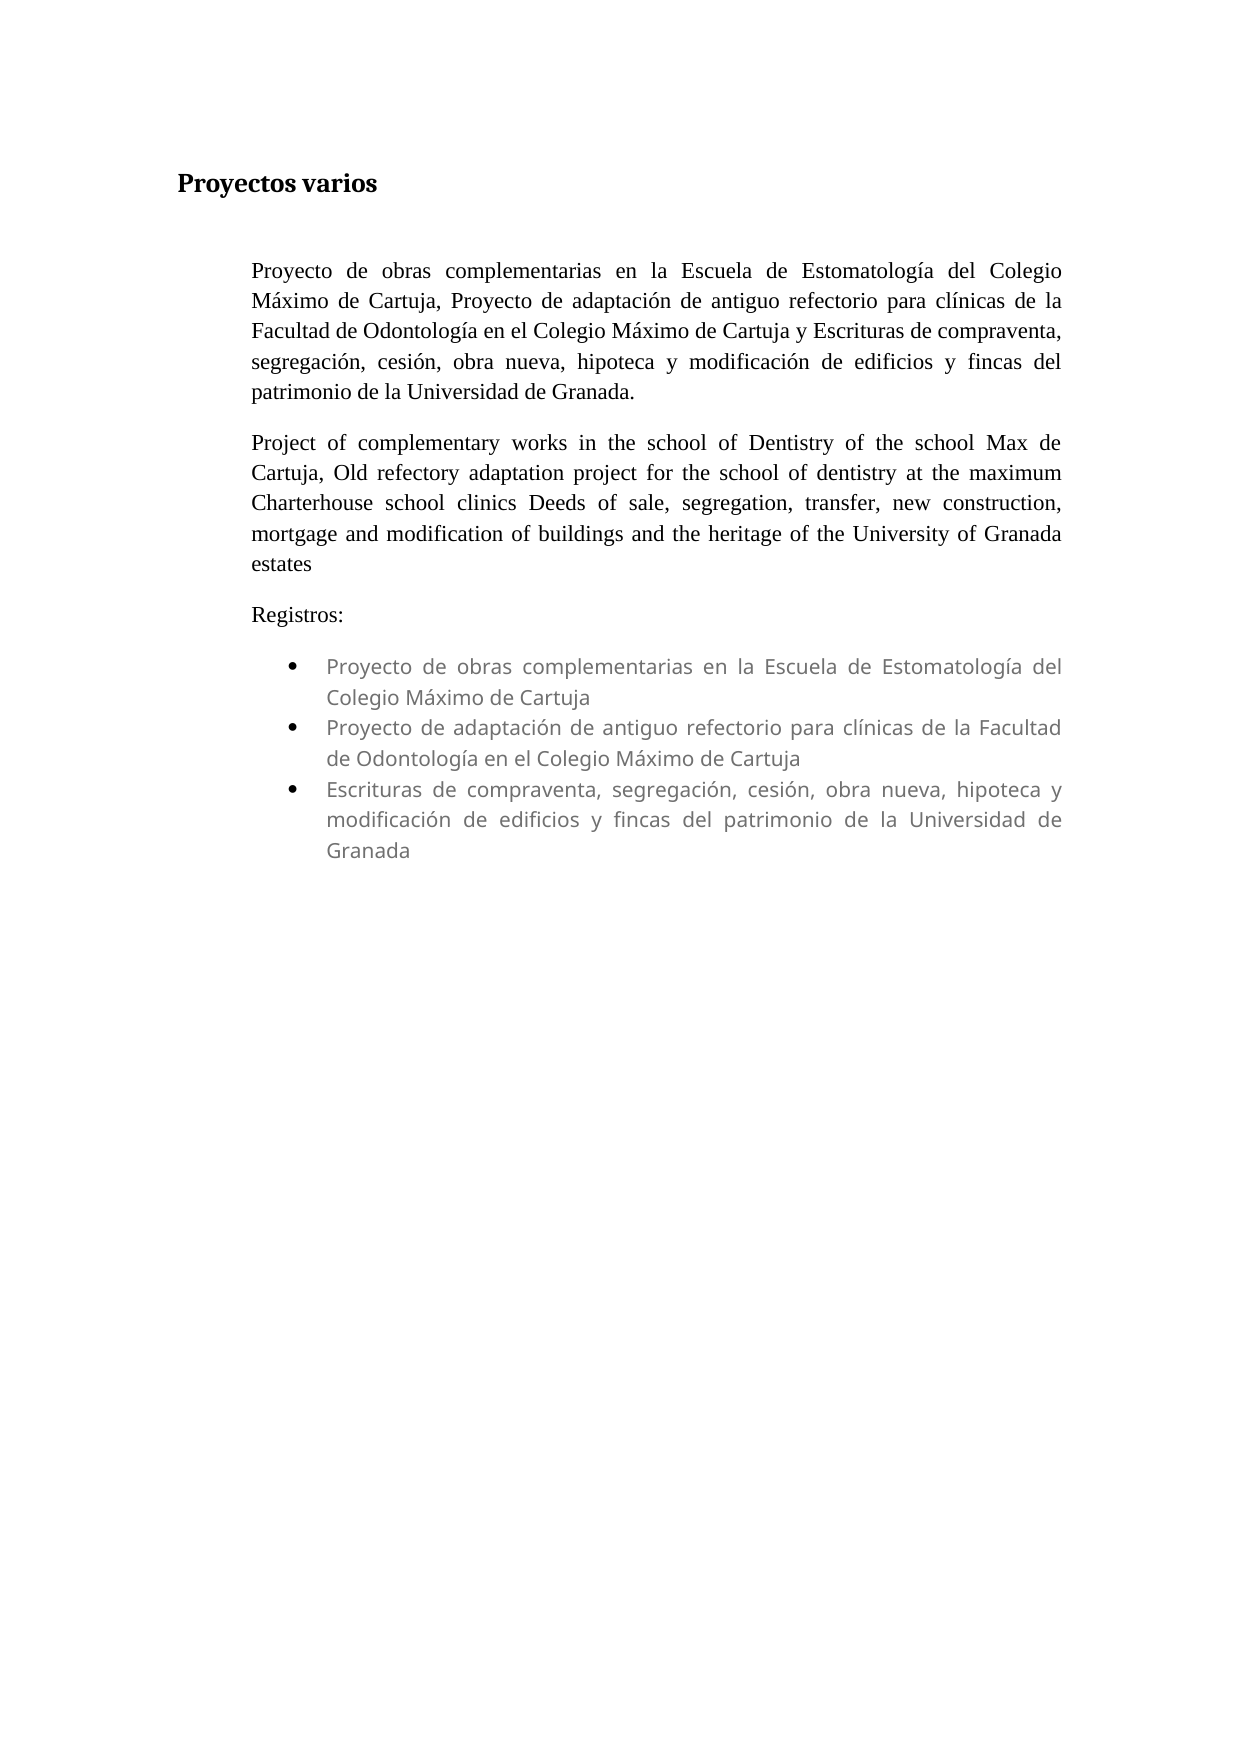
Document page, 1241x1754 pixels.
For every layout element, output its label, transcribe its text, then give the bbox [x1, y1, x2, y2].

list Proyecto de adaptación de antiguo refectorio para clínicas de la Facultad de Odontología en el Colegio Máximo de Cartuja [288, 713, 1063, 773]
text Project of complementary works in the school of Dentistry of the school Max de Cartuja, Old refectory adaptation project for the school of dentistry at the maximum Charterhouse school clinics Deeds of sale, segregation, transfer, new construction, mortgage and modification of buildings and the heritage of the University of Granada estates [251, 429, 1063, 576]
text Proyecto de obras complementarias en la Escuela de Estomatología del Colegio Máximo de Cartuja, Proyecto de adaptación de antiguo refectorio para clínicas de la Facultad de Odontología en el Colegio Máximo de Cartuja y Escrituras de compraventa, segregación, cesión, obra nueva, hipoteca y modificación de edificios y fincas del patrimonio de la Universidad de Granada. [251, 257, 1063, 404]
text Registros: [251, 601, 1063, 627]
list Escrituras de compraventa, segregación, cesión, obra nueva, hipoteca y modificación de edificios y fincas del patrimonio de la Universidad de Granada [288, 775, 1063, 864]
list Proyecto de obras complementarias en la Escuela de Estomatología del Colegio Máximo de Cartuja [288, 652, 1063, 711]
subtitle Proyectos varios [177, 168, 1063, 199]
